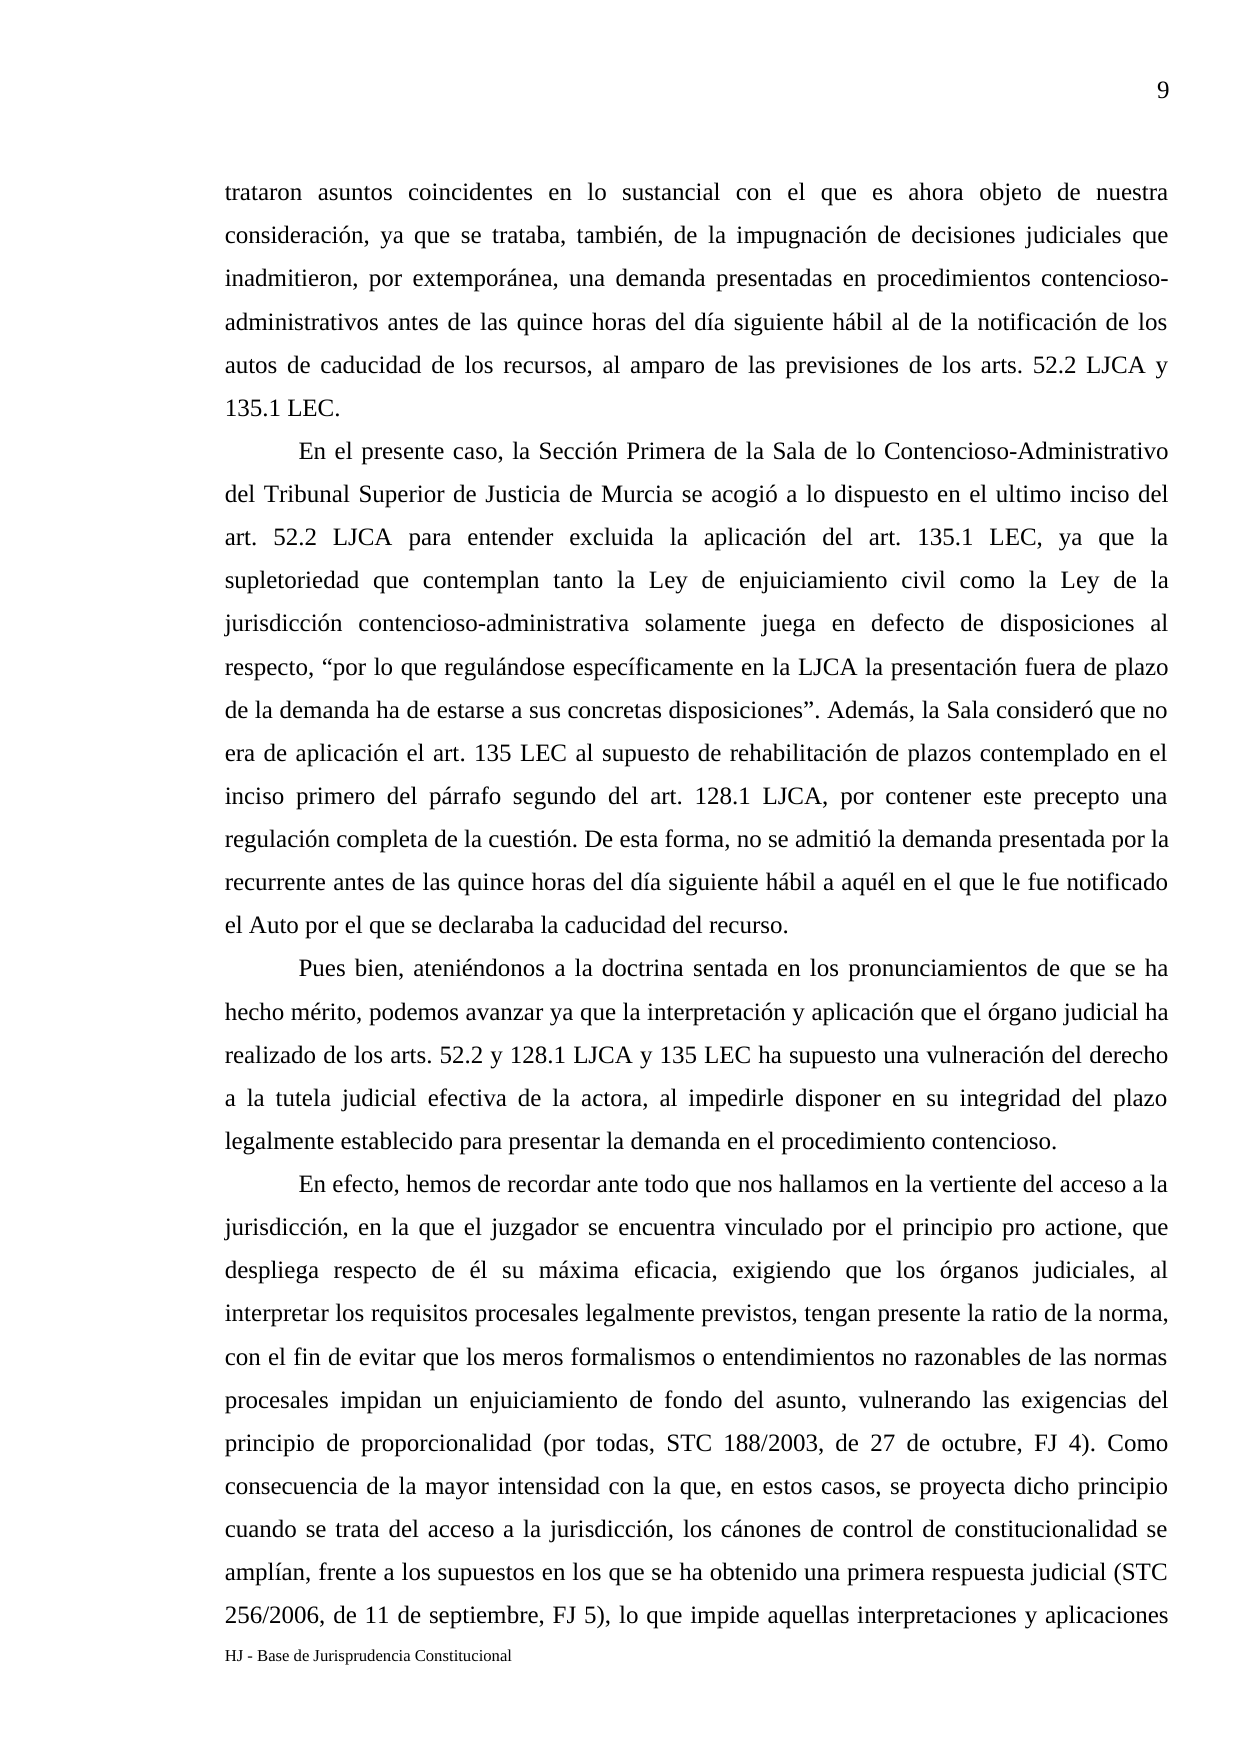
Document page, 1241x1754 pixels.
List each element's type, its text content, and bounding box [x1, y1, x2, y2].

text En el presente caso, la Sección Primera de la Sala de lo Contencioso-Administrativo del Tribunal Superior de Justicia de Murcia se acogió a lo dispuesto en el ultimo inciso del art. 52.2 LJCA para entender excluida la aplicación del art. 135.1 LEC, ya que la supletoriedad que contemplan tanto la Ley de enjuiciamiento civil como la Ley de la jurisdicción contencioso-administrativa solamente juega en defecto de disposiciones al respecto, “por lo que regulándose específicamente en la LJCA la presentación fuera de plazo de la demanda ha de estarse a sus concretas disposiciones”. Además, la Sala consideró que no era de aplicación el art. 135 LEC al supuesto de rehabilitación de plazos contemplado en el inciso primero del párrafo segundo del art. 128.1 LJCA, por contener este precepto una regulación completa de la cuestión. De esta forma, no se admitió la demanda presentada por la recurrente antes de las quince horas del día siguiente hábil a aquél en el que le fue notificado el Auto por el que se declaraba la caducidad del recurso. [224, 436, 1169, 939]
text Pues bien, ateniéndonos a la doctrina sentada en los pronunciamientos de que se ha hecho mérito, podemos avanzar ya que la interpretación y aplicación que el órgano judicial ha realizado de los arts. 52.2 y 128.1 LJCA y 135 LEC ha supuesto una vulneración del derecho a la tutela judicial efectiva de la actora, al impedirle disponer en su integridad del plazo legalmente establecido para presentar la demanda en el procedimiento contencioso. [224, 953, 1169, 1155]
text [224, 177, 1169, 422]
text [224, 1169, 1169, 1629]
